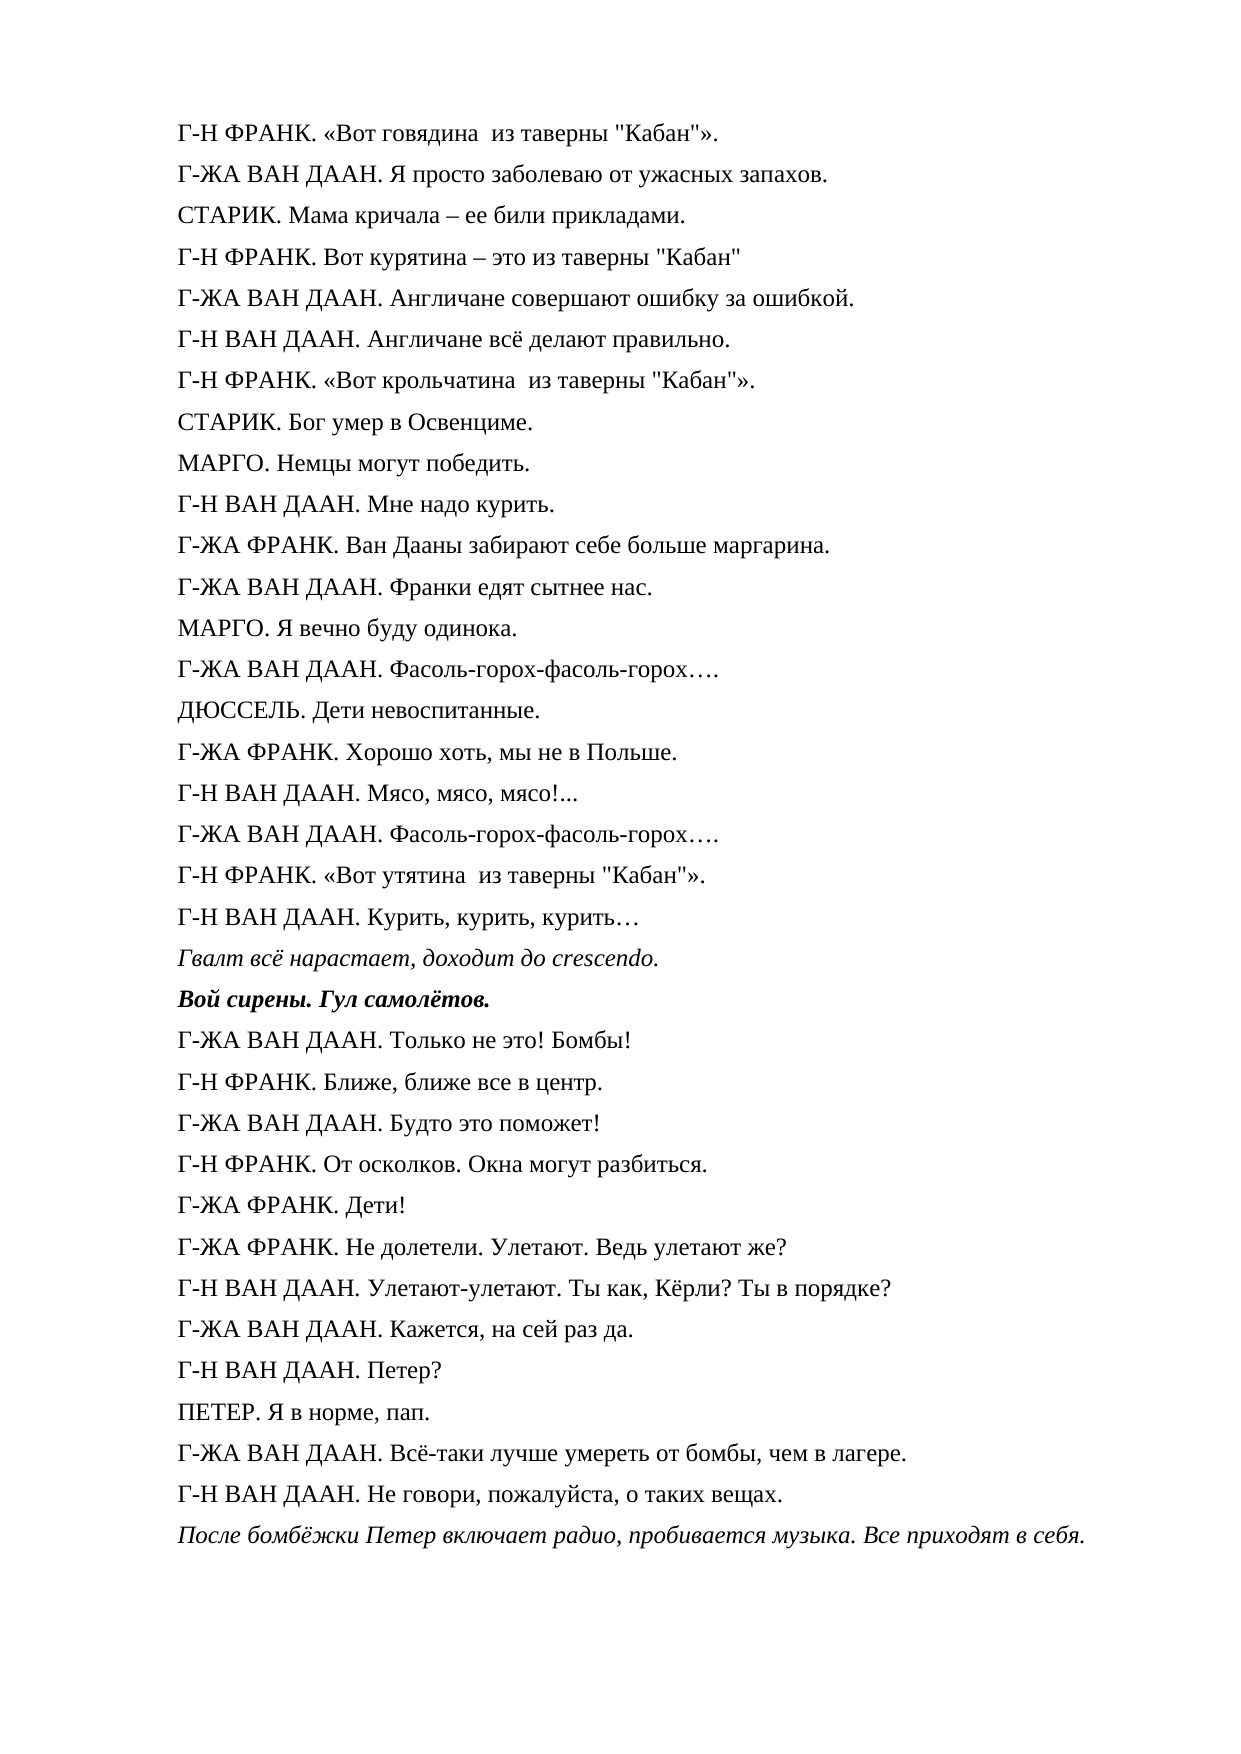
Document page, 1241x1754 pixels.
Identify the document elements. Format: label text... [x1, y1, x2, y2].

text Г-ЖА ВАН ДААН. Англичане совершают ошибку за ошибкой. [177, 283, 1152, 312]
text Г-Н ФРАНК. «Вот утятина из таверны "Кабан"». [177, 861, 1152, 889]
text Г-Н ВАН ДААН. Петер? [177, 1356, 1152, 1384]
text Г-Н ВАН ДААН. Англичане всё делают правильно. [177, 324, 1152, 353]
text Г-Н ВАН ДААН. Мне надо курить. [177, 489, 1152, 518]
text Г-Н ФРАНК. Вот курятина – это из таверны "Кабан" [177, 242, 1152, 271]
text Г-ЖА ВАН ДААН. Только не это! Бомбы! [177, 1026, 1152, 1054]
text СТАРИК. Мама кричала – ее били прикладами. [177, 201, 1152, 229]
text Г-ЖА ВАН ДААН. Франки едят сытнее нас. [177, 572, 1152, 601]
text Г-ЖА ВАН ДААН. Фасоль-горох-фасоль-горох…. [177, 654, 1152, 683]
text Г-Н ВАН ДААН. Улетают-улетают. Ты как, Кёрли? Ты в порядке? [177, 1273, 1152, 1302]
text Гвалт всё нарастает, доходит до crescendo. [177, 943, 1152, 972]
text Г-Н ФРАНК. От осколков. Окна могут разбиться. [177, 1149, 1152, 1178]
text ДЮССЕЛЬ. Дети невоспитанные. [177, 696, 1152, 724]
text Г-ЖА ВАН ДААН. Я просто заболеваю от ужасных запахов. [177, 159, 1152, 188]
text Г-ЖА ВАН ДААН. Кажется, на сей раз да. [177, 1314, 1152, 1343]
text Г-Н ВАН ДААН. Не говори, пожалуйста, о таких вещах. [177, 1479, 1152, 1508]
text СТАРИК. Бог умер в Освенциме. [177, 407, 1152, 436]
text МАРГО. Немцы могут победить. [177, 448, 1152, 477]
text Вой сирены. Гул самолётов. [177, 984, 1152, 1013]
text Г-ЖА ФРАНК. Не долетели. Улетают. Ведь улетают же? [177, 1232, 1152, 1261]
text МАРГО. Я вечно буду одинока. [177, 613, 1152, 642]
text Г-ЖА ФРАНК. Хорошо хоть, мы не в Польше. [177, 737, 1152, 766]
text Г-ЖА ВАН ДААН. Будто это поможет! [177, 1108, 1152, 1137]
text Г-ЖА ВАН ДААН. Всё-таки лучше умереть от бомбы, чем в лагере. [177, 1438, 1152, 1467]
text Г-ЖА ФРАНК. Ван Дааны забирают себе больше маргарина. [177, 531, 1152, 559]
text Г-Н ВАН ДААН. Курить, курить, курить… [177, 902, 1152, 931]
text Г-ЖА ВАН ДААН. Фасоль-горох-фасоль-горох…. [177, 819, 1152, 848]
text Г-Н ФРАНК. «Вот крольчатина из таверны "Кабан"». [177, 366, 1152, 394]
text Г-Н ВАН ДААН. Мясо, мясо, мясо!... [177, 778, 1152, 807]
text Г-ЖА ФРАНК. Дети! [177, 1191, 1152, 1219]
text После бомбёжки Петер включает радио, пробивается музыка. Все приходят в себя. [177, 1521, 1152, 1549]
text ПЕТЕР. Я в норме, пап. [177, 1397, 1152, 1426]
text Г-Н ФРАНК. «Вот говядина из таверны "Кабан"». [177, 118, 1152, 147]
text Г-Н ФРАНК. Ближе, ближе все в центр. [177, 1067, 1152, 1096]
